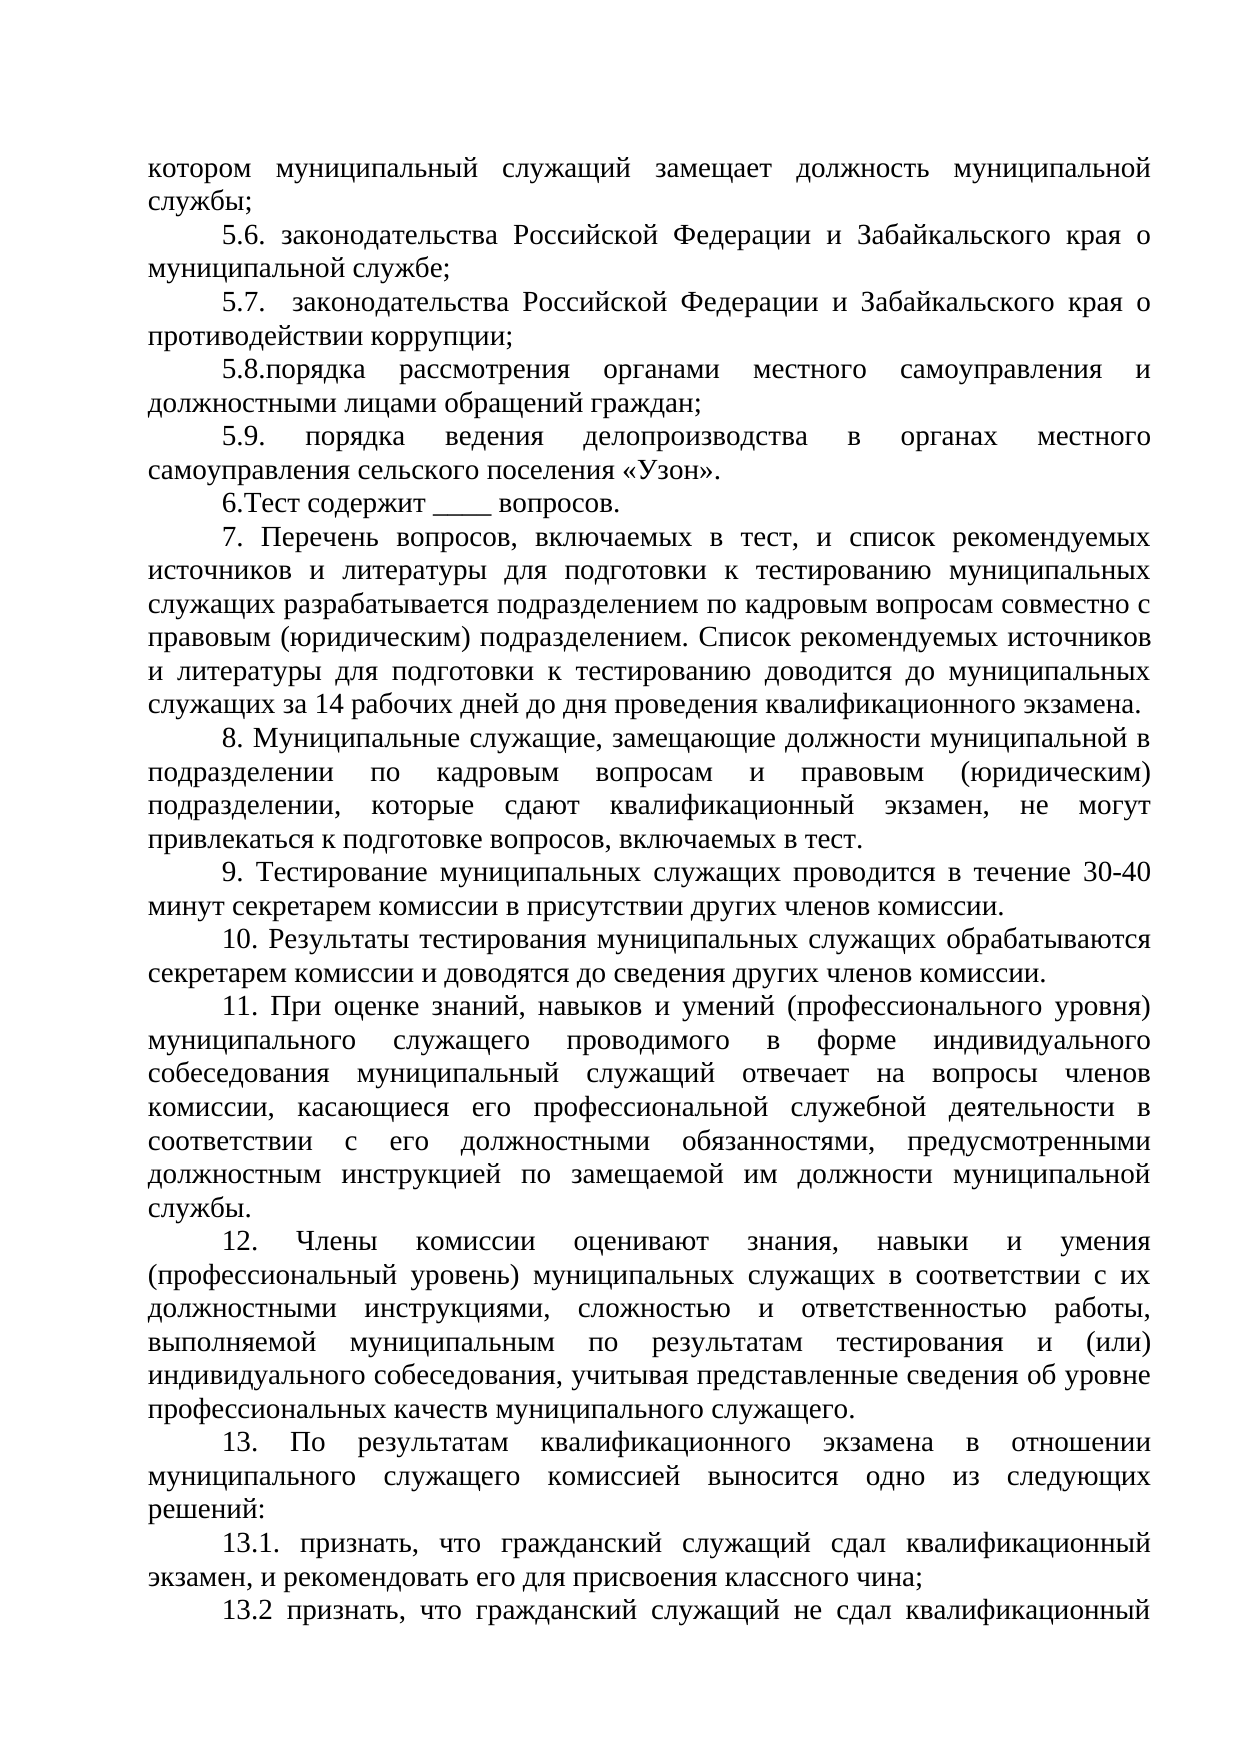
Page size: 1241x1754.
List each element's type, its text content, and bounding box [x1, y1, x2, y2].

text 10. Результаты тестирования муниципальных служащих обрабатываются секретарем комиссии и доводятся до сведения других членов комиссии. [148, 921, 1152, 988]
list законодательства Российской Федерации и Забайкальского края о муниципальной службе; [148, 217, 1152, 284]
text 6.Тест содержит ____ вопросов. [148, 485, 1152, 519]
text 11. При оценке знаний, навыков и умений (профессионального уровня) муниципального служащего проводимого в форме индивидуального собеседования муниципальный служащий отвечает на вопросы членов комиссии, касающиеся его профессиональной служебной деятельности в соответствии с его должностными обязанностями, предусмотренными должностным инструкцией по замещаемой им должности муниципальной службы. [148, 988, 1152, 1223]
text 7. Перечень вопросов, включаемых в тест, и список рекомендуемых источников и литературы для подготовки к тестированию муниципальных служащих разрабатывается подразделением по кадровым вопросам совместно с правовым (юридическим) подразделением. Список рекомендуемых источников и литературы для подготовки к тестированию доводится до муниципальных служащих за 14 рабочих дней до дня проведения квалификационного экзамена. [148, 519, 1152, 720]
text 8. Муниципальные служащие, замещающие должности муниципальной в подразделении по кадровым вопросам и правовым (юридическим) подразделении, которые сдают квалификационный экзамен, не могут привлекаться к подготовке вопросов, включаемых в тест. [148, 720, 1152, 854]
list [148, 150, 1152, 217]
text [148, 1592, 1152, 1626]
text 13. По результатам квалификационного экзамена в отношении муниципального служащего комиссией выносится одно из следующих решений: [148, 1424, 1152, 1525]
text 12. Члены комиссии оценивают знания, навыки и умения (профессиональный уровень) муниципальных служащих в соответствии с их должностными инструкциями, сложностью и ответственностью работы, выполняемой муниципальным по результатам тестирования и (или) индивидуального собеседования, учитывая представленные сведения об уровне профессиональных качеств муниципального служащего. [148, 1223, 1152, 1424]
list законодательства Российской Федерации и Забайкальского края о противодействии коррупции; [148, 284, 1152, 351]
list порядка ведения делопроизводства в органах местного самоуправления сельского поселения «Узон». [148, 418, 1152, 485]
text 9. Тестирование муниципальных служащих проводится в течение 30-40 минут секретарем комиссии в присутствии других членов комиссии. [148, 854, 1152, 921]
text 13.1. признать, что гражданский служащий сдал квалификационный экзамен, и рекомендовать его для присвоения классного чина; [148, 1525, 1152, 1592]
list порядка рассмотрения органами местного самоуправления и должностными лицами обращений граждан; [148, 351, 1152, 418]
